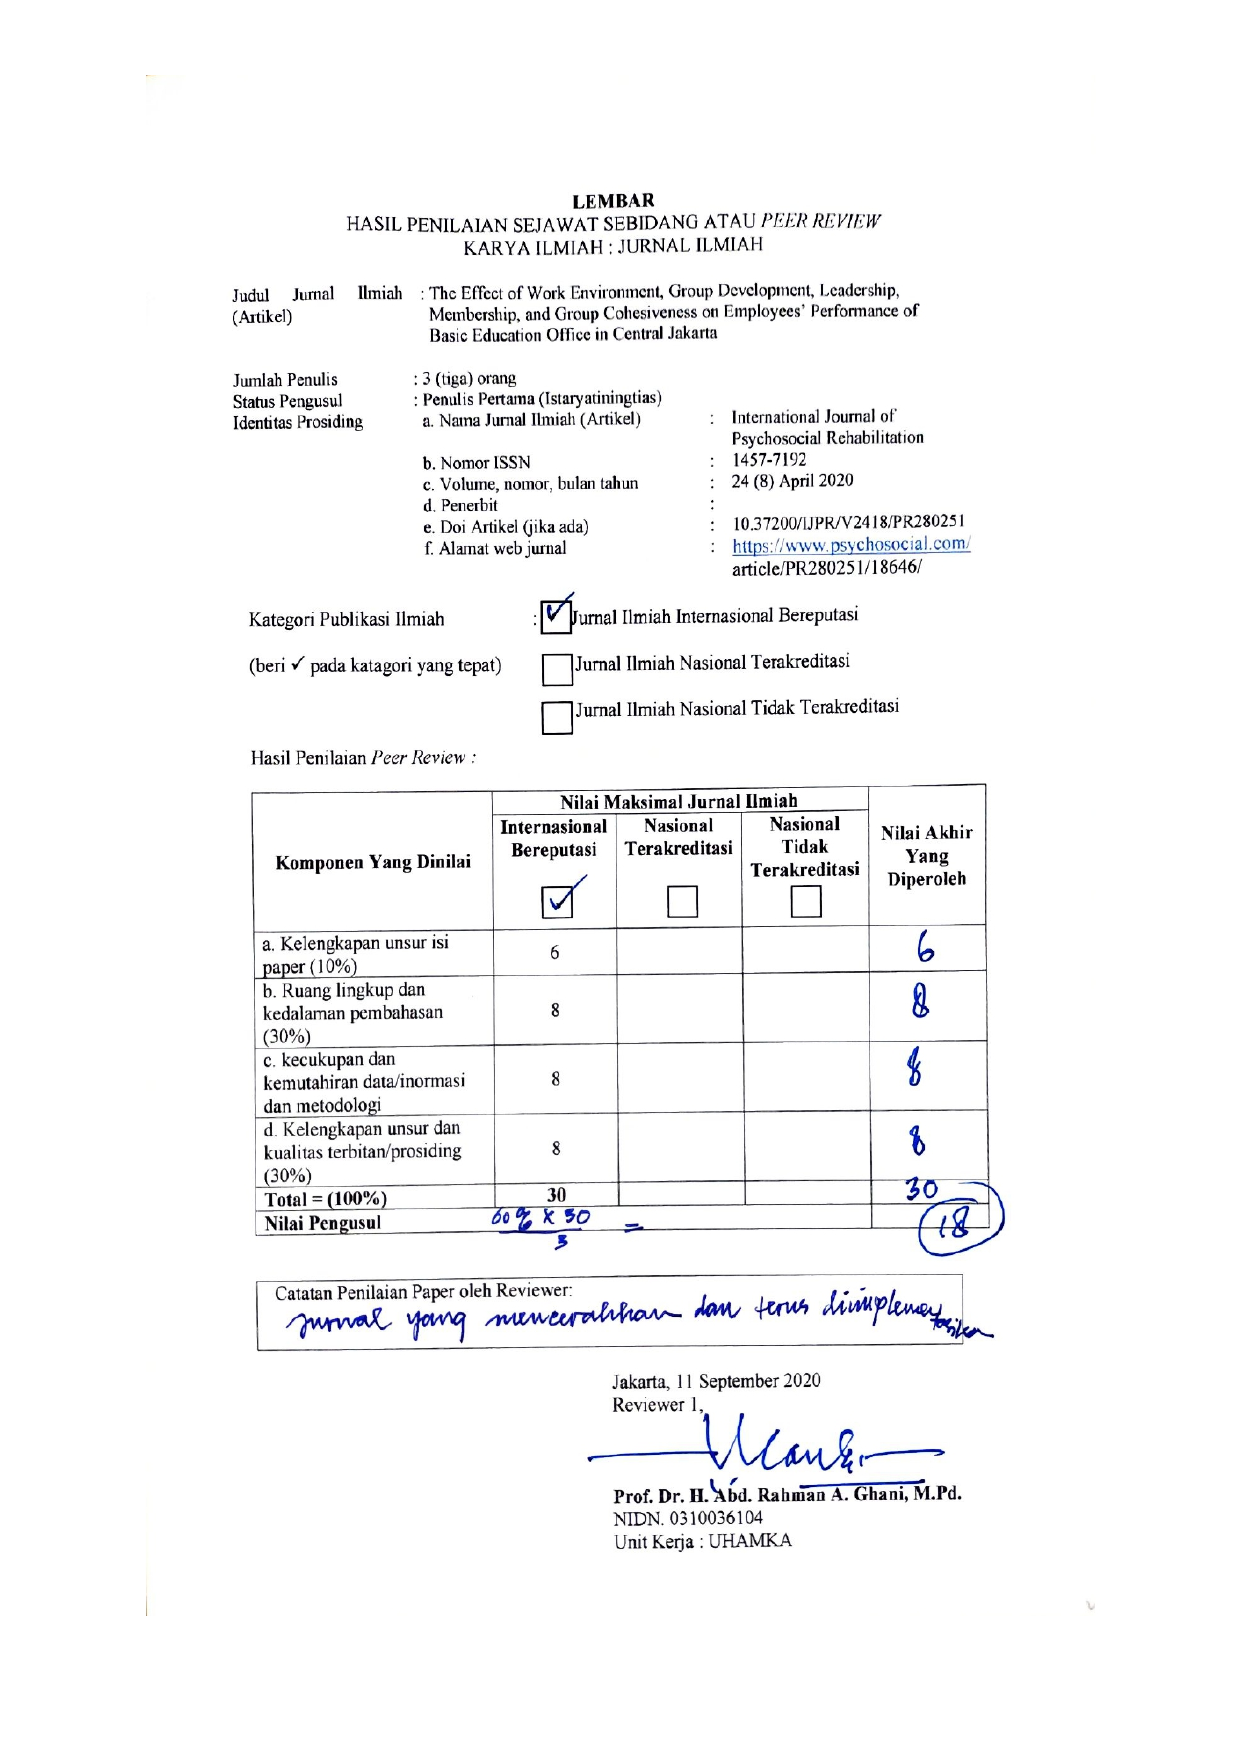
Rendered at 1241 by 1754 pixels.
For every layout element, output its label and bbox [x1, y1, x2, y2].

picture [75, 75, 1164, 1616]
